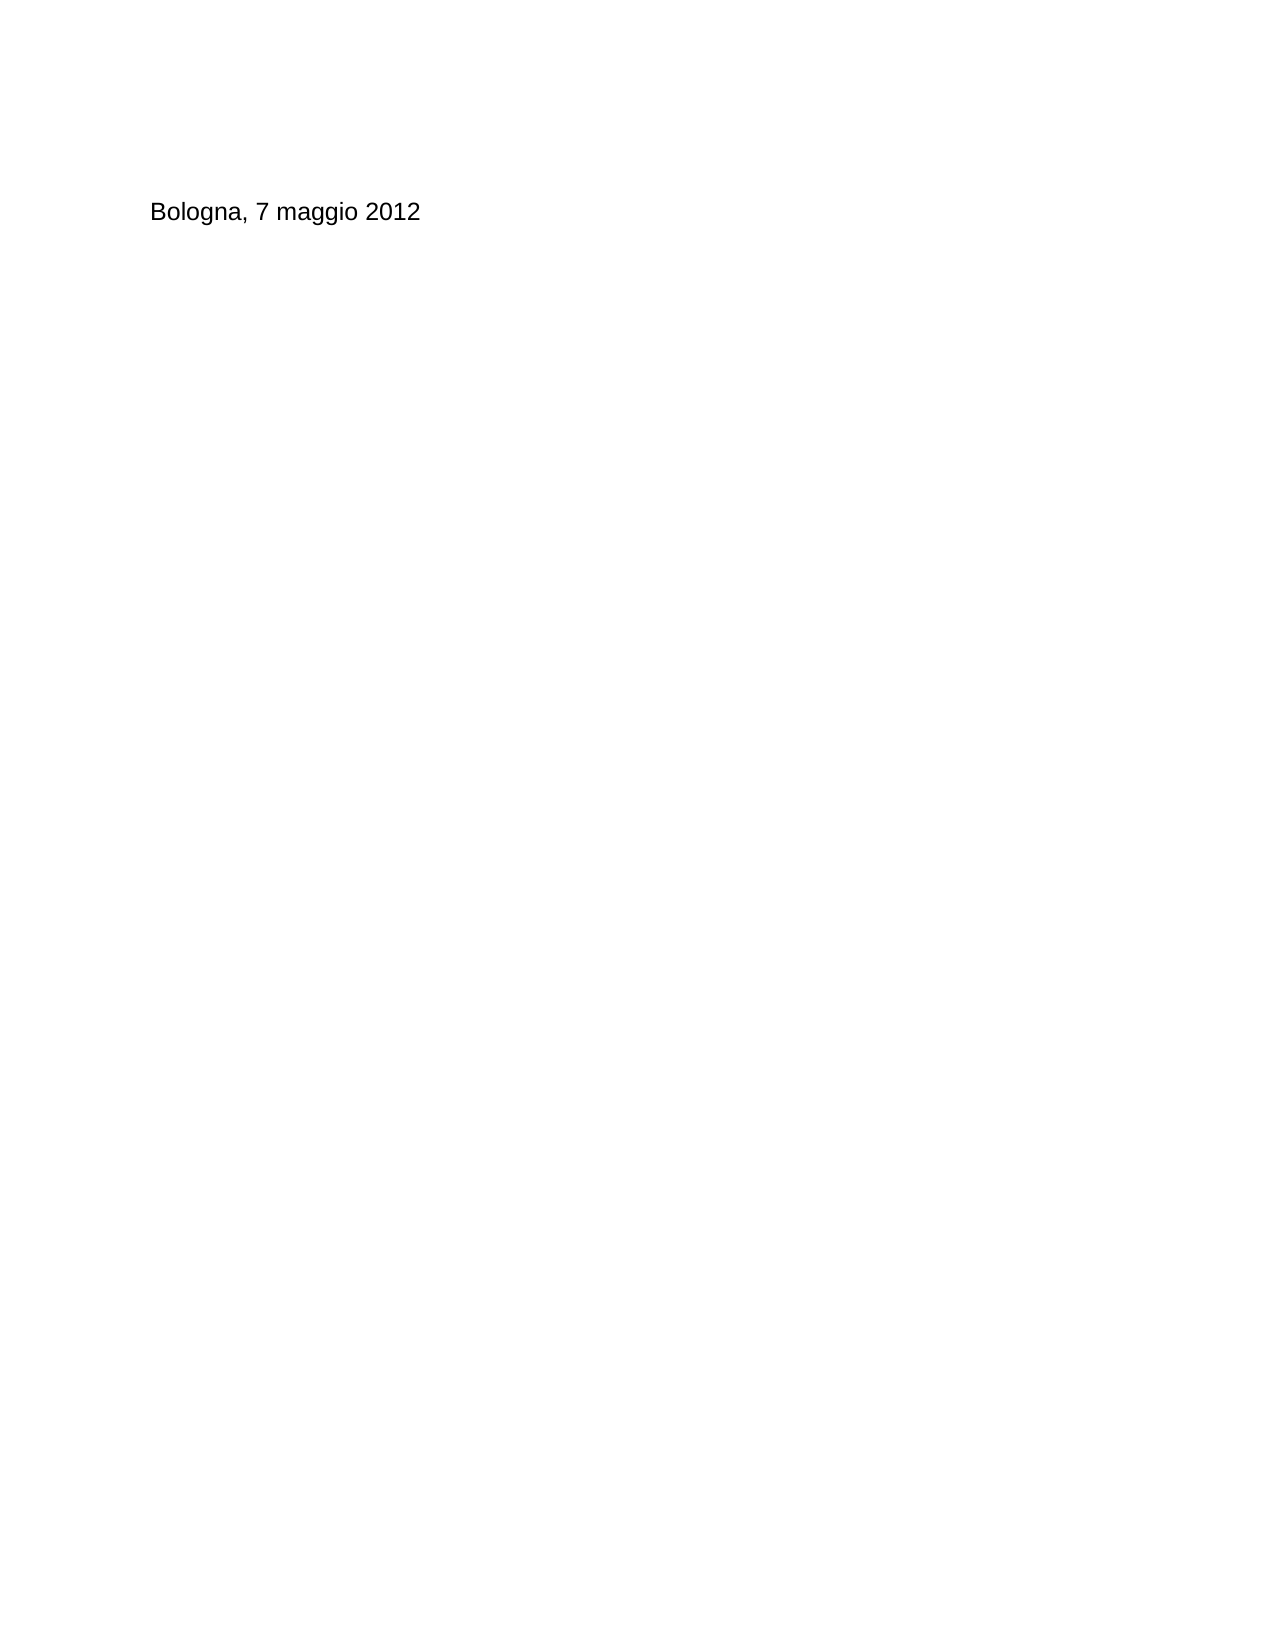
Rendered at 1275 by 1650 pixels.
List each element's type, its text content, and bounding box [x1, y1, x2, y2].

text Bologna, 7 maggio 2012 [150, 200, 1125, 225]
